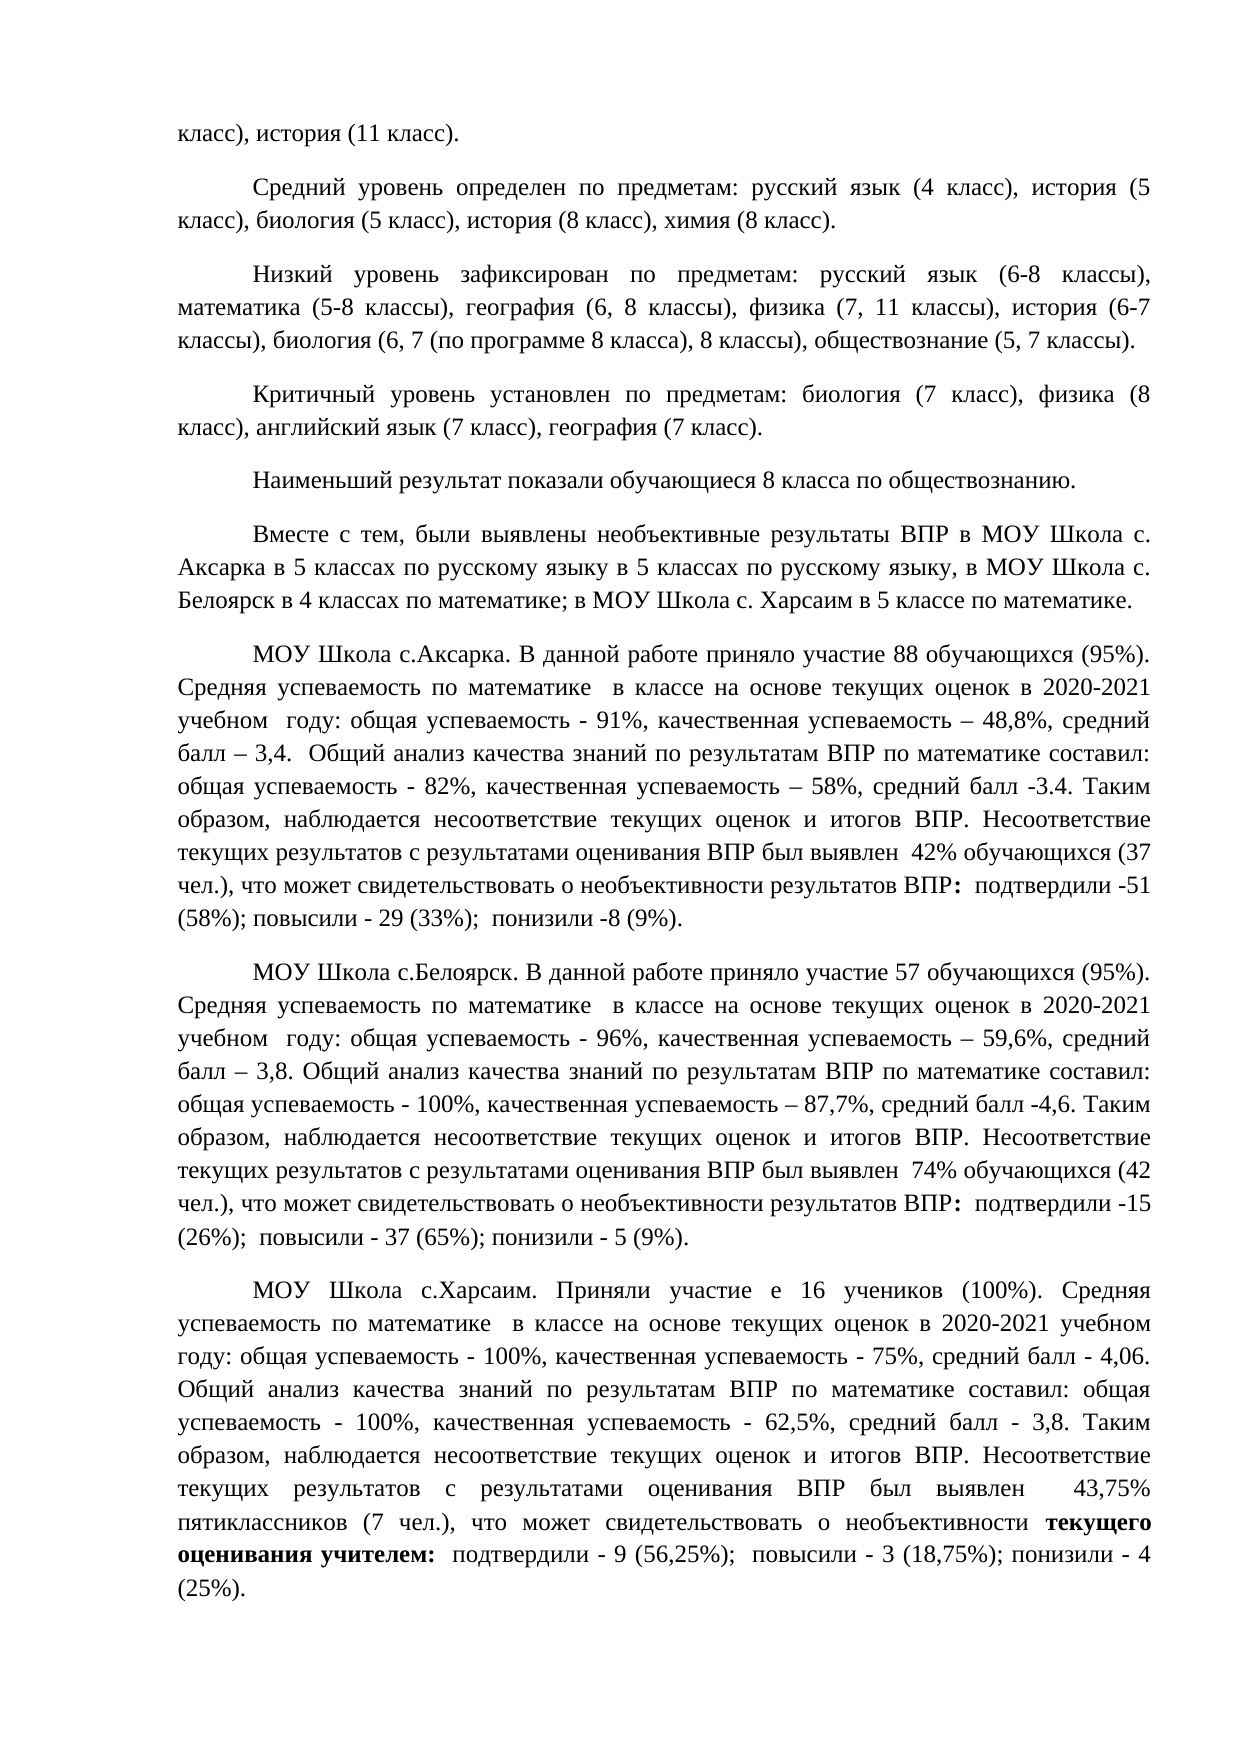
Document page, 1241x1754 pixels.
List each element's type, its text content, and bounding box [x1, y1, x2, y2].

text Наименьший результат показали обучающиеся 8 класса по обществознанию. [177, 466, 1152, 494]
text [177, 118, 1152, 147]
text Вместе с тем, были выявлены необъективные результаты ВПР в МОУ Школа с. Аксарка в 5 классах по русскому языку в 5 классах по русскому языку, в МОУ Школа с. Белоярск в 4 классах по математике; в МОУ Школа с. Харсаим в 5 классе по математике. [177, 519, 1152, 614]
text МОУ Школа с.Белоярск. В данной работе приняло участие 57 обучающихся (95%). Средняя успеваемость по математике в классе на основе текущих оценок в 2020-2021 учебном году: общая успеваемость - 96%, качественная успеваемость – 59,6%, средний балл – 3,8. Общий анализ качества знаний по результатам ВПР по математике составил: общая успеваемость - 100%, качественная успеваемость – 87,7%, средний балл -4,6. Таким образом, наблюдается несоответствие текущих оценок и итогов ВПР. Несоответствие текущих результатов с результатами оценивания ВПР был выявлен 74% обучающихся (42 чел.), что может свидетельствовать о необъективности результатов ВПР: подтвердили -15 (26%); повысили - 37 (65%); понизили - 5 (9%). [177, 957, 1152, 1250]
text Низкий уровень зафиксирован по предметам: русский язык (6-8 классы), математика (5-8 классы), география (6, 8 классы), физика (7, 11 классы), история (6-7 классы), биология (6, 7 (по программе 8 класса), 8 классы), обществознание (5, 7 классы). [177, 259, 1152, 354]
text МОУ Школа с.Харсаим. Приняли участие е 16 учеников (100%). Средняя успеваемость по математике в классе на основе текущих оценок в 2020-2021 учебном году: общая успеваемость - 100%, качественная успеваемость - 75%, средний балл - 4,06. Общий анализ качества знаний по результатам ВПР по математике составил: общая успеваемость - 100%, качественная успеваемость - 62,5%, средний балл - 3,8. Таким образом, наблюдается несоответствие текущих оценок и итогов ВПР. Несоответствие текущих результатов с результатами оценивания ВПР был выявлен 43,75% пятиклассников (7 чел.), что может свидетельствовать о необъективности текущего оценивания учителем: подтвердили - 9 (56,25%); повысили - 3 (18,75%); понизили - 4 (25%). [177, 1275, 1152, 1601]
text МОУ Школа с.Аксарка. В данной работе приняло участие 88 обучающихся (95%). Средняя успеваемость по математике в классе на основе текущих оценок в 2020-2021 учебном году: общая успеваемость - 91%, качественная успеваемость – 48,8%, средний балл – 3,4. Общий анализ качества знаний по результатам ВПР по математике составил: общая успеваемость - 82%, качественная успеваемость – 58%, средний балл -3.4. Таким образом, наблюдается несоответствие текущих оценок и итогов ВПР. Несоответствие текущих результатов с результатами оценивания ВПР был выявлен 42% обучающихся (37 чел.), что может свидетельствовать о необъективности результатов ВПР: подтвердили -51 (58%); повысили - 29 (33%); понизили -8 (9%). [177, 639, 1152, 932]
text Критичный уровень установлен по предметам: биология (7 класс), физика (8 класс), английский язык (7 класс), география (7 класс). [177, 379, 1152, 441]
text Средний уровень определен по предметам: русский язык (4 класс), история (5 класс), биология (5 класс), история (8 класс), химия (8 класс). [177, 172, 1152, 234]
